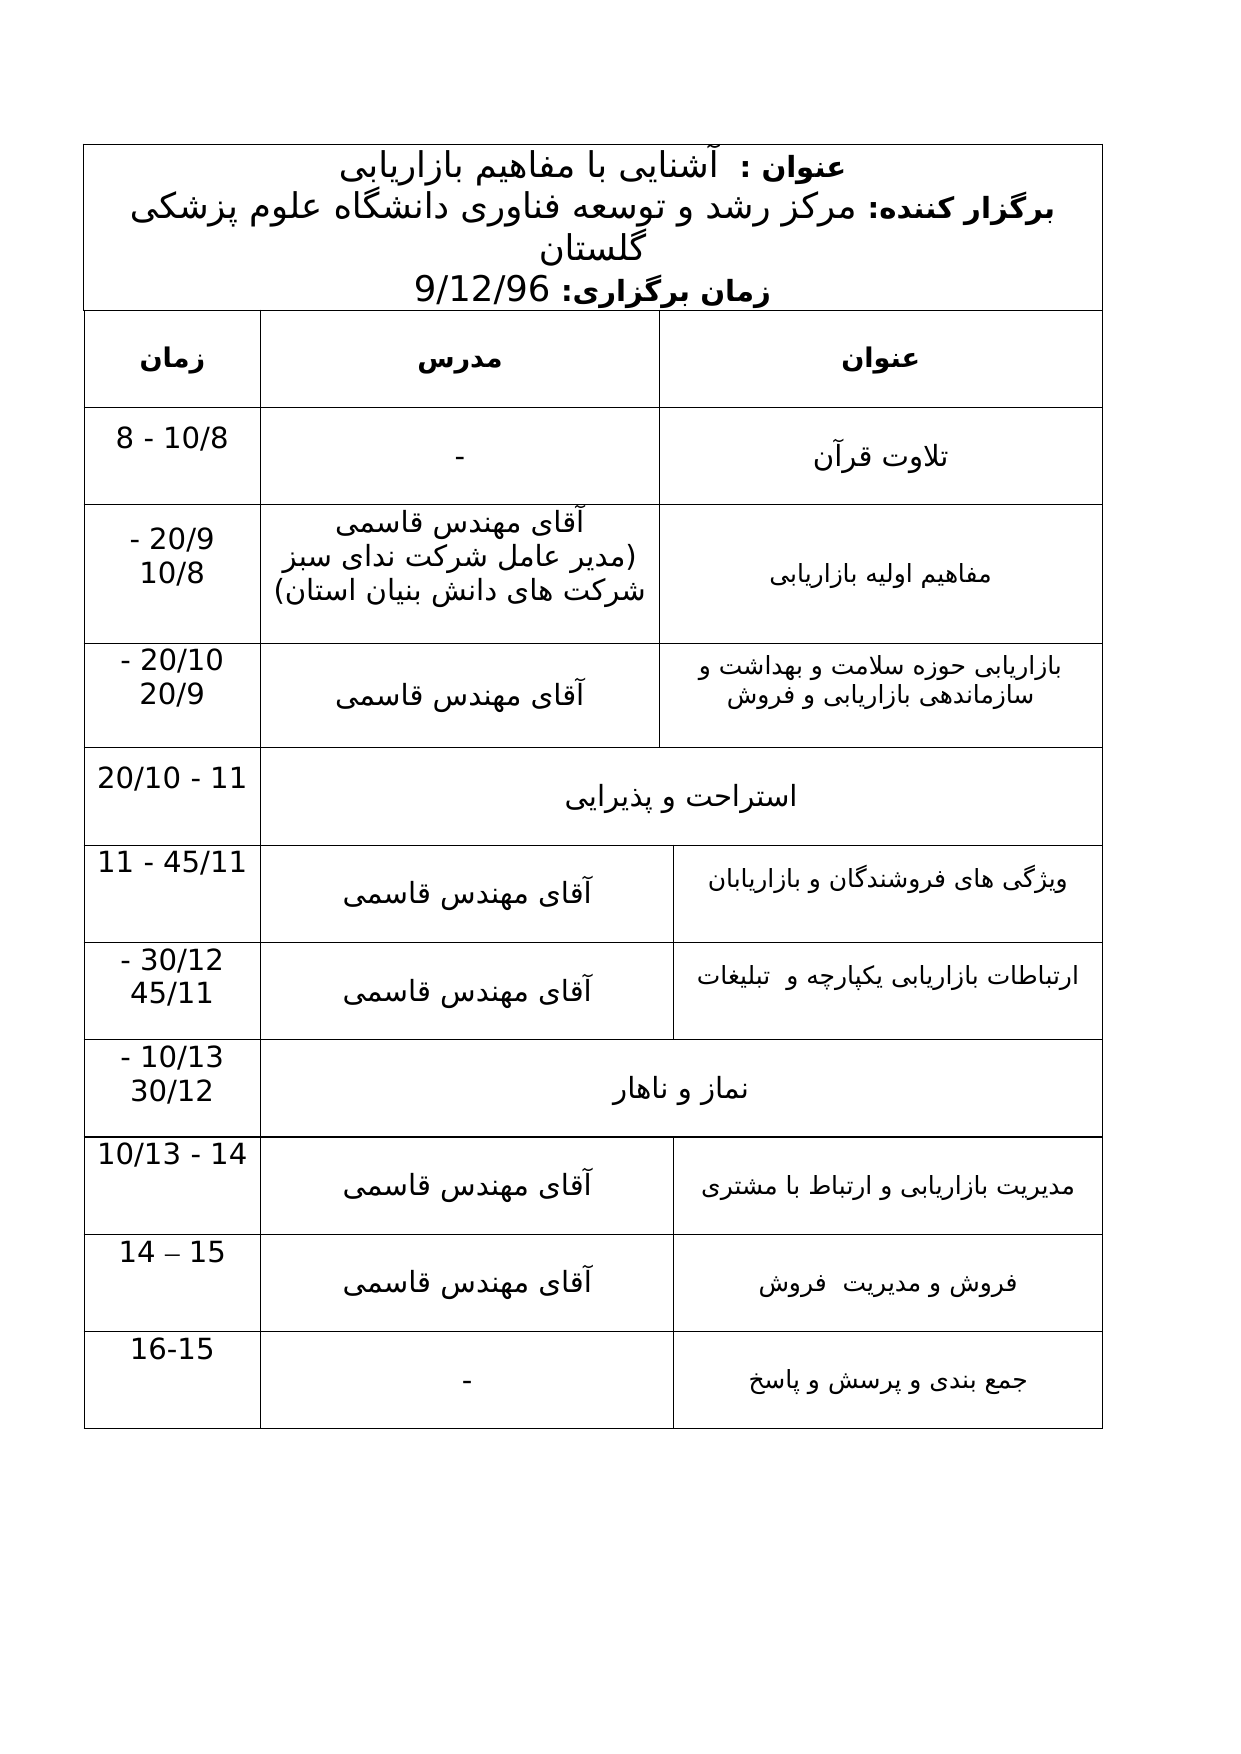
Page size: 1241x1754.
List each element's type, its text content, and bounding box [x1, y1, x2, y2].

table_cell آقای مهندس قاسمی [261, 1138, 673, 1234]
table_cell مدیریت بازاریابی و ارتباط با مشتری [674, 1138, 1102, 1234]
table_cell 10/13 - 30/12 [85, 1040, 260, 1136]
table_cell آقای مهندس قاسمی [261, 846, 673, 942]
table_cell ارتباطات بازاریابی یکپارچه و تبلیغات [674, 943, 1102, 1039]
table_cell 16-15 [85, 1332, 260, 1428]
table_cell 45/11 - 11 [85, 846, 260, 942]
table_cell بازاریابی حوزه سلامت و بهداشت و سازماندهی بازاریابی و فروش [660, 644, 1102, 747]
table_cell نماز و ناهار [261, 1040, 1102, 1136]
table_cell آقای مهندس قاسمی [261, 1235, 673, 1331]
table_cell آقای مهندس قاسمی [261, 943, 673, 1039]
table_cell 30/12 - 45/11 [85, 943, 260, 1039]
table_cell 10/8 - 8 [85, 408, 260, 504]
table_cell - [261, 1332, 673, 1428]
table_cell فروش و مدیریت فروش [674, 1235, 1102, 1331]
table_cell 20/9 - 10/8 [85, 505, 260, 643]
table_cell مدرس [261, 311, 659, 407]
table_header عنوان : آشنایی با مفاهیم بازاریابی برگزار کننده: مرکز رشد و توسعه فناوری دانشگاه علوم پزشکی گلستان زمان برگزاری: 9/12/96 [84, 145, 1102, 309]
table_cell آقای مهندس قاسمی (مدیر عامل شرکت ندای سبز شرکت های دانش بنیان استان) [261, 505, 659, 643]
table_cell زمان [85, 311, 260, 407]
table_cell استراحت و پذیرایی [261, 748, 1102, 844]
table_cell جمع بندی و پرسش و پاسخ [674, 1332, 1102, 1428]
table_cell آقای مهندس قاسمی [261, 644, 659, 747]
table_cell 11 - 20/10 [85, 748, 260, 844]
table_cell عنوان [660, 311, 1102, 407]
table_cell تلاوت قرآن [660, 408, 1102, 504]
table_cell ویژگی های فروشندگان و بازاریابان [674, 846, 1102, 942]
table_cell 20/10 - 20/9 [85, 644, 260, 747]
table_cell مفاهیم اولیه بازاریابی [660, 505, 1102, 643]
table_cell - [261, 408, 659, 504]
table_cell 14 - 10/13 [85, 1138, 260, 1234]
table_cell 15 – 14 [85, 1235, 260, 1331]
